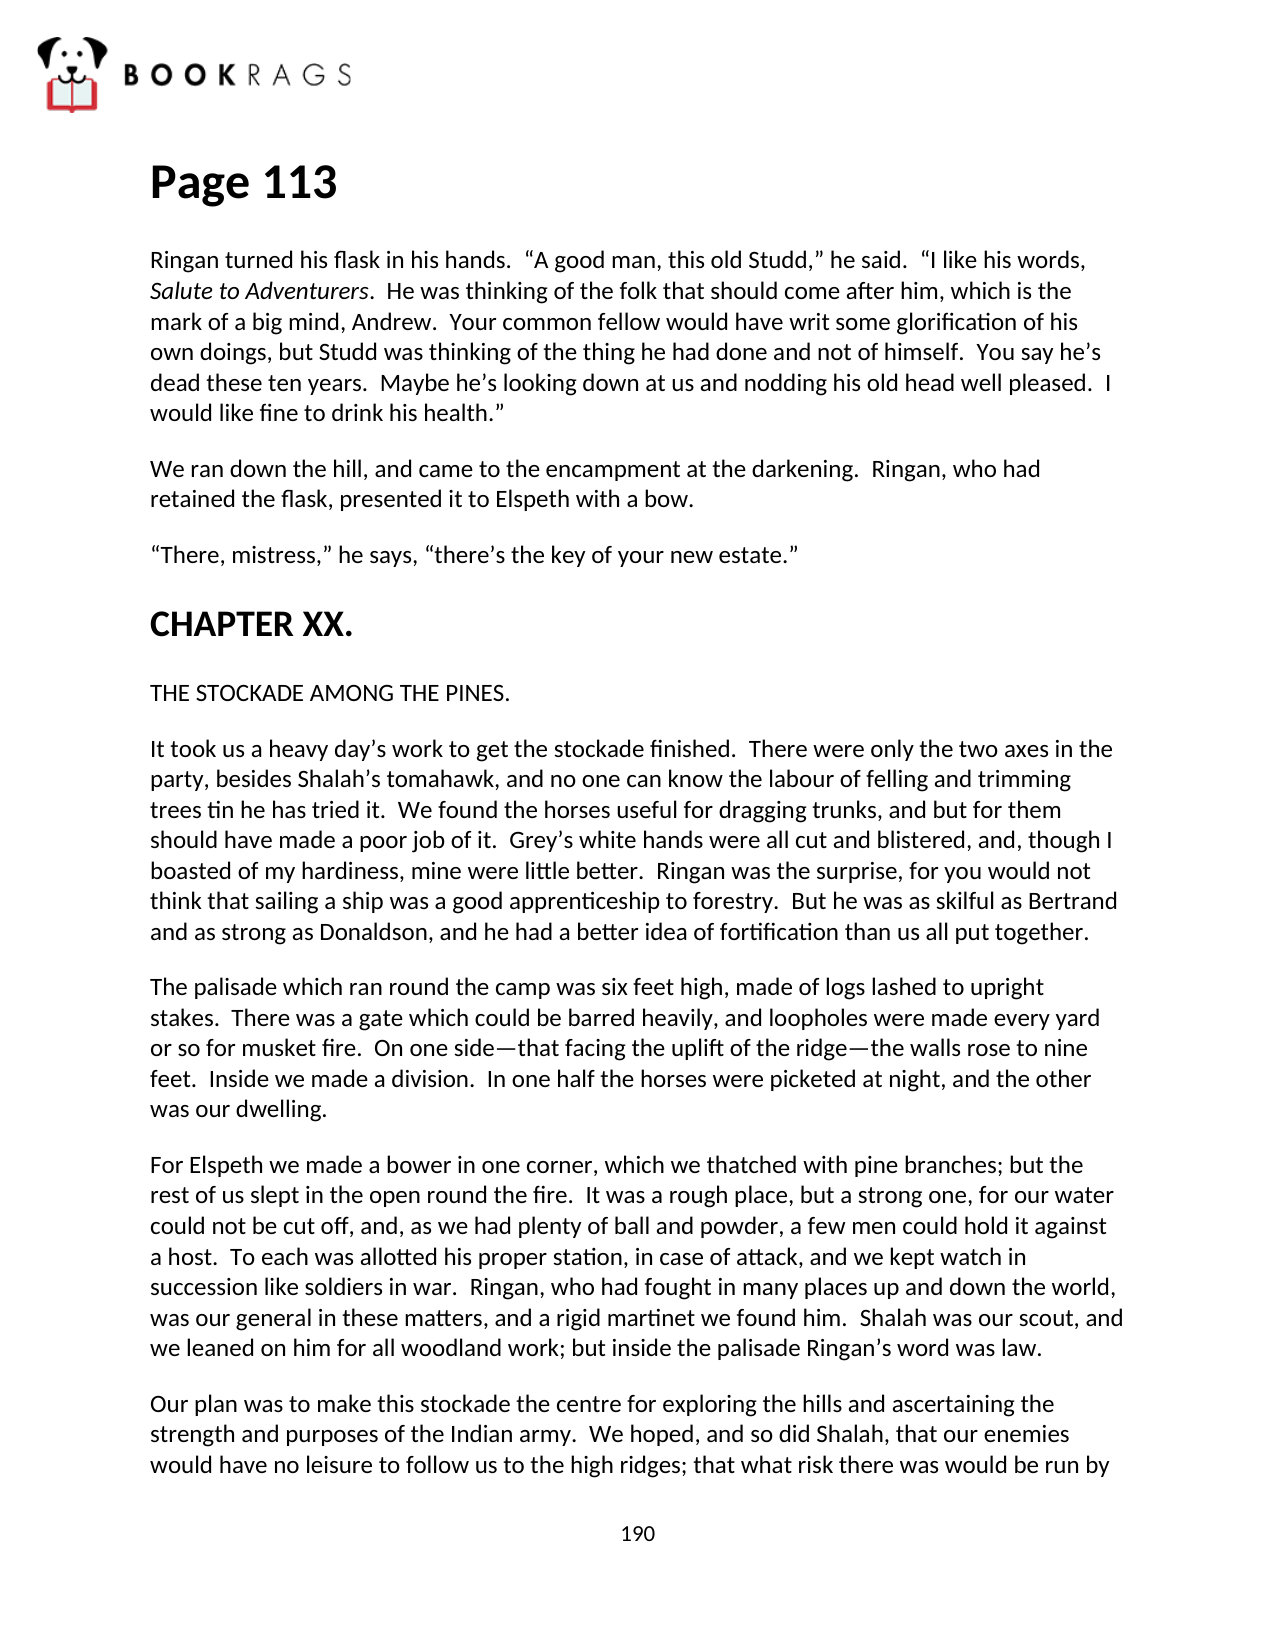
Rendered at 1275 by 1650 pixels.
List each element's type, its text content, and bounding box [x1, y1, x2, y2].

picture [37, 37, 351, 113]
text CHAPTER XX. [150, 600, 1125, 646]
text The palisade which ran round the camp was six feet high, made of logs lashed to upright stakes. There was a gate which could be barred heavily, and loopholes were made every yard or so for musket fire. On one side—­that facing the uplift of the ridge—­the walls rose to nine feet. Inside we made a division. In one half the horses were picketed at night, and the other was our dwelling. [150, 972, 1125, 1124]
text For Elspeth we made a bower in one corner, which we thatched with pine branches; but the rest of us slept in the open round the fire. It was a rough place, but a strong one, for our water could not be cut off, and, as we had plenty of ball and powder, a few men could hold it against a host. To each was allotted his proper station, in case of attack, and we kept watch in succession like soldiers in war. Ringan, who had fought in many places up and down the world, was our general in these matters, and a rigid martinet we found him. Shalah was our scout, and we leaned on him for all woodland work; but inside the palisade Ringan’s word was law. [150, 1149, 1125, 1363]
text THE STOCKADE AMONG THE PINES. [150, 677, 1125, 708]
text It took us a heavy day’s work to get the stockade finished. There were only the two axes in the party, besides Shalah’s tomahawk, and no one can know the labour of felling and trimming trees tin he has tried it. We found the horses useful for dragging trunks, and but for them should have made a poor job of it. Grey’s white hands were all cut and blistered, and, though I boasted of my hardiness, mine were little better. Ringan was the surprise, for you would not think that sailing a ship was a good apprenticeship to forestry. But he was as skilful as Bertrand and as strong as Donaldson, and he had a better idea of fortification than us all put together. [150, 733, 1125, 947]
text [150, 1388, 1125, 1479]
text We ran down the hill, and came to the encampment at the darkening. Ringan, who had retained the flask, presented it to Elspeth with a bow. [150, 453, 1125, 514]
text “There, mistress,” he says, “there’s the key of your new estate.” [150, 539, 1125, 569]
text Page 113 [150, 150, 1125, 211]
text Ringan turned his flask in his hands. “A good man, this old Studd,” he said. “I like his words, Salute to Adventurers. He was thinking of the folk that should come after him, which is the mark of a big mind, Andrew. Your common fellow would have writ some glorification of his own doings, but Studd was thinking of the thing he had done and not of himself. You say he’s dead these ten years. Maybe he’s looking down at us and nodding his old head well pleased. I would like fine to drink his health.” [150, 244, 1125, 428]
